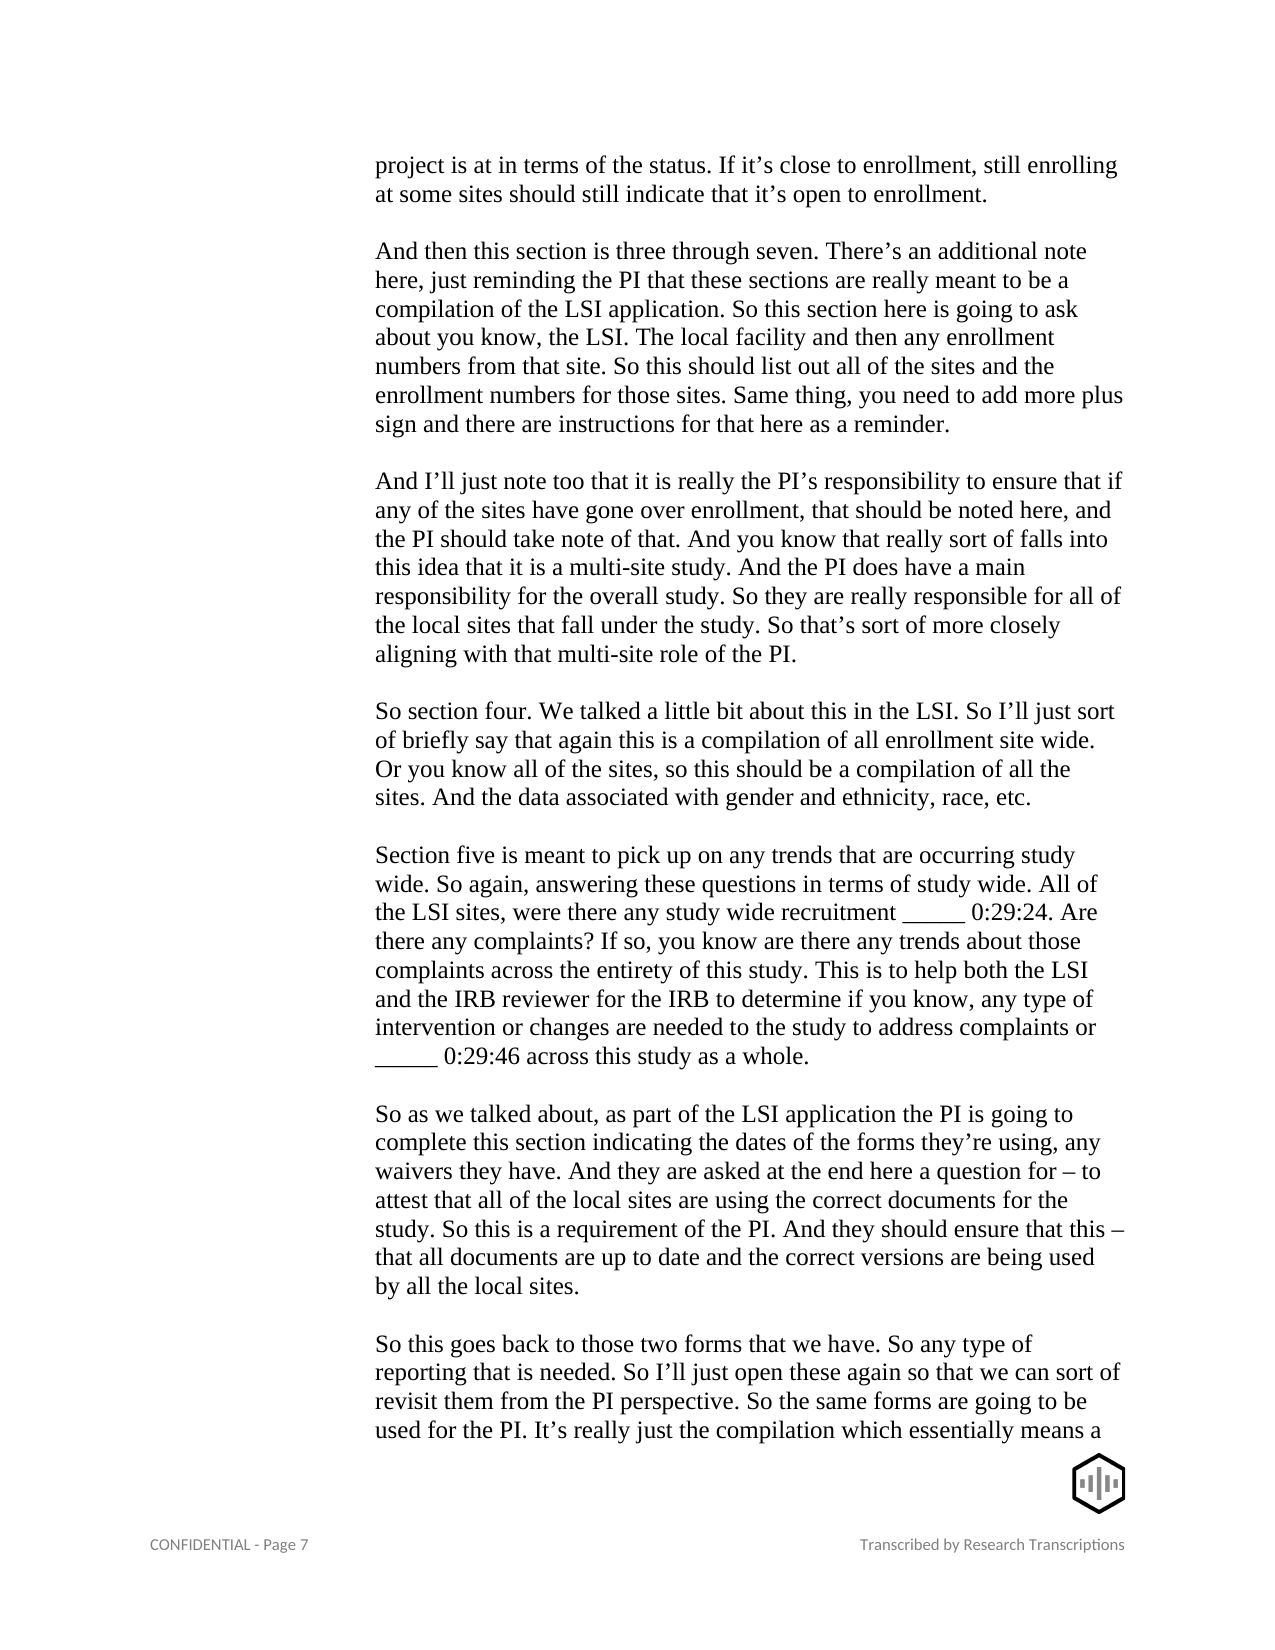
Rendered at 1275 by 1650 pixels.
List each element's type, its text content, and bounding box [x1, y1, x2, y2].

text And then this section is three through seven. There’s an additional note here, just reminding the PI that these sections are really meant to be a compilation of the LSI application. So this section here is going to ask about you know, the LSI. The local facility and then any enrollment numbers from that site. So this should list out all of the sites and the enrollment numbers for those sites. Same thing, you need to add more plus sign and there are instructions for that here as a reminder. [150, 236, 1125, 437]
picture [1072, 1453, 1125, 1514]
text So section four. We talked a little bit about this in the LSI. So I’ll just sort of briefly say that again this is a compilation of all enrollment site wide. Or you know all of the sites, so this should be a compilation of all the sites. And the data associated with gender and ethnicity, race, etc. [150, 696, 1125, 811]
text And I’ll just note too that it is really the PI’s responsibility to ensure that if any of the sites have gone over enrollment, that should be noted here, and the PI should take note of that. And you know that really sort of falls into this idea that it is a multi-site study. And the PI does have a main responsibility for the overall study. So they are really responsible for all of the local sites that fall under the study. So that’s sort of more closely aligning with that multi-site role of the PI. [150, 466, 1125, 667]
text Section five is meant to pick up on any trends that are occurring study wide. So again, answering these questions in terms of study wide. All of the LSI sites, were there any study wide recruitment _____ 0:29:24. Are there any complaints? If so, you know are there any trends about those complaints across the entirety of this study. This is to help both the LSI and the IRB reviewer for the IRB to determine if you know, any type of intervention or changes are needed to the study to address complaints or _____ 0:29:46 across this study as a whole. [150, 840, 1125, 1070]
text So as we talked about, as part of the LSI application the PI is going to complete this section indicating the dates of the forms they’re using, any waivers they have. And they are asked at the end here a question for – to attest that all of the local sites are using the correct documents for the study. So this is a requirement of the PI. And they should ensure that this – that all documents are up to date and the correct versions are being used by all the local sites. [150, 1099, 1125, 1300]
